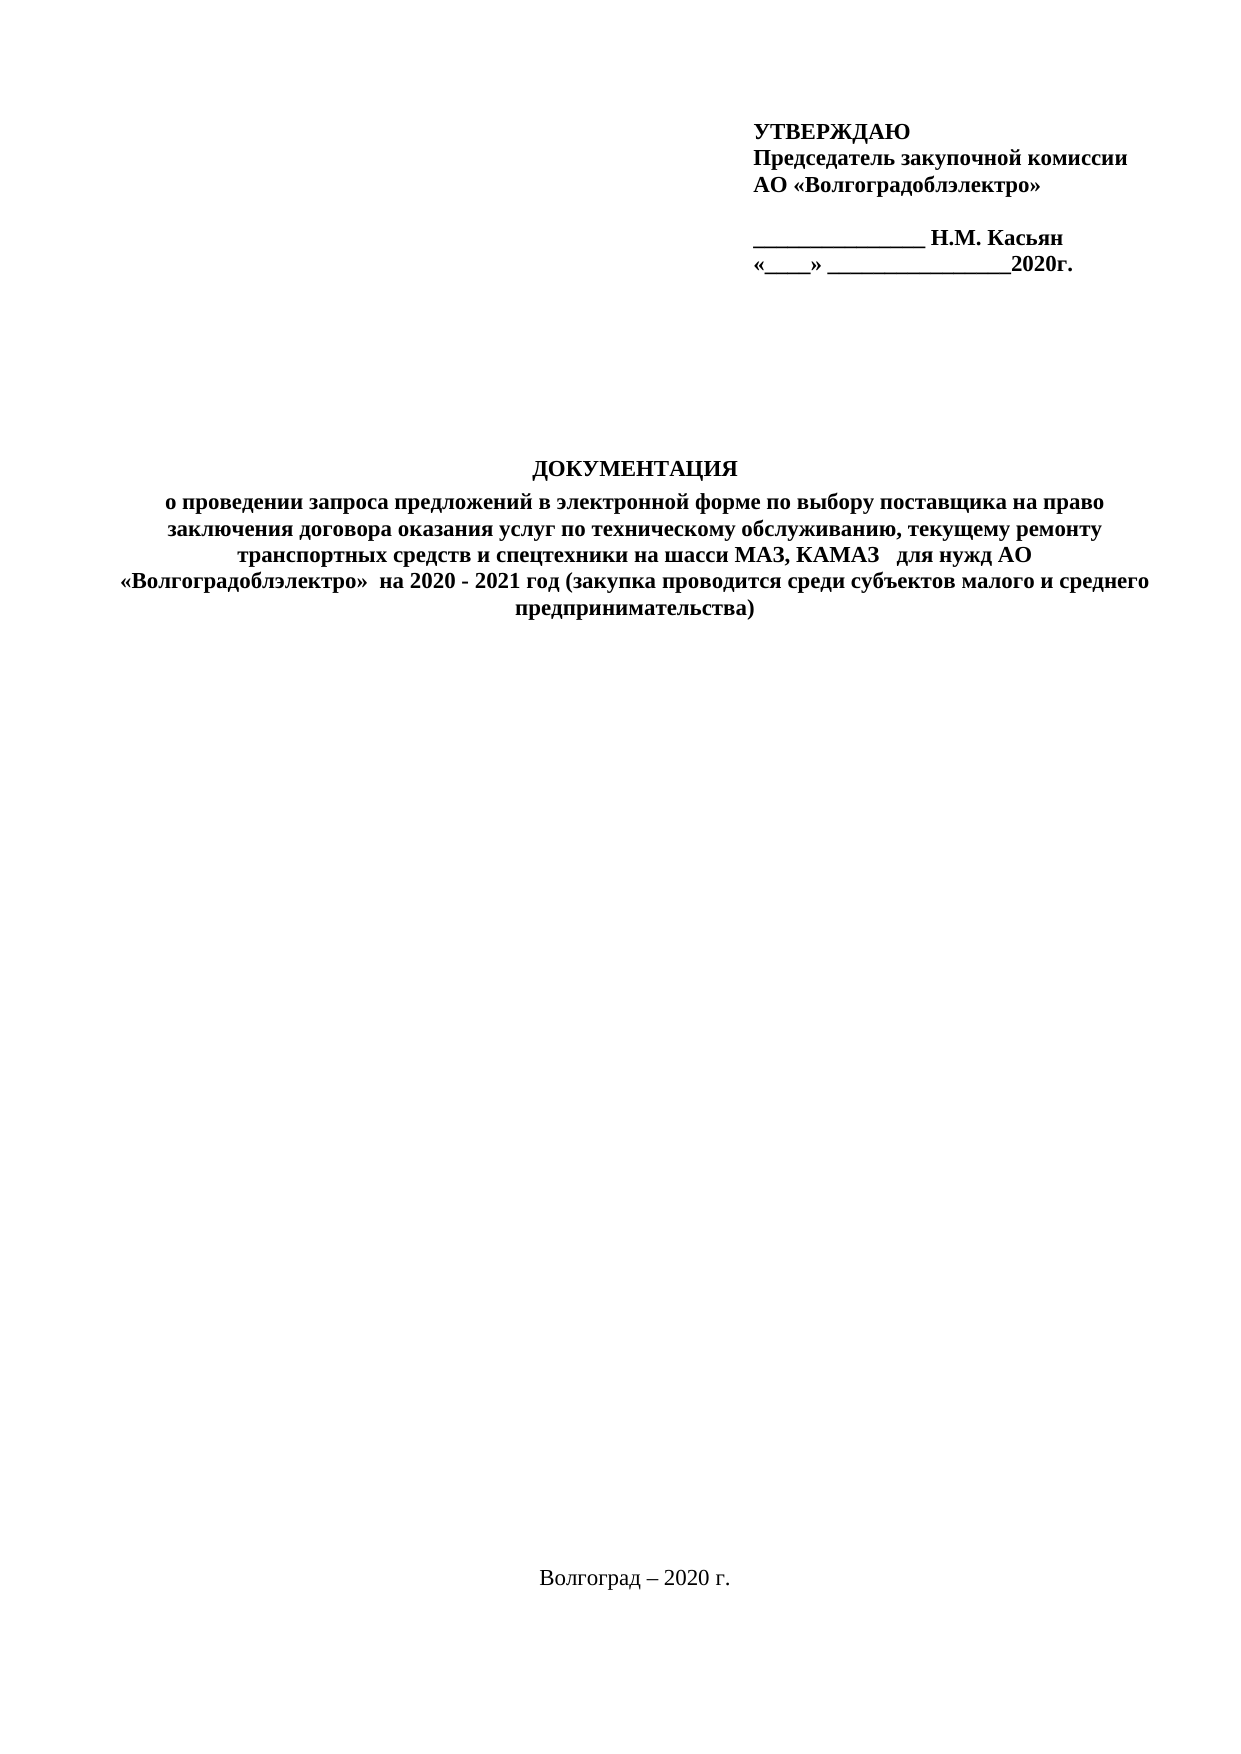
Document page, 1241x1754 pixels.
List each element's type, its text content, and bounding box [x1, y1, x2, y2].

text о проведении запроса предложений в электронной форме по выбору поставщика на право заключения договора оказания услуг по техническому обслуживанию, текущему ремонту транспортных средств и спецтехники на шасси МАЗ, КАМАЗ для нужд АО «Волгоградоблэлектро» на 2020 - 2021 год (закупка проводится среди субъектов малого и среднего предпринимательства) [118, 488, 1152, 620]
text УТВЕРЖДАЮ [753, 118, 1131, 144]
text Председатель закупочной комиссии [753, 144, 1131, 171]
text _______________ Н.М. Касьян [753, 223, 1131, 250]
text АО «Волгоградоблэлектро» [753, 171, 1131, 197]
text ДОКУМЕНТАЦИЯ [118, 435, 1152, 486]
text «____» ________________2020г. [753, 250, 1152, 276]
text Волгоград – 2020 г. [118, 1564, 1152, 1590]
